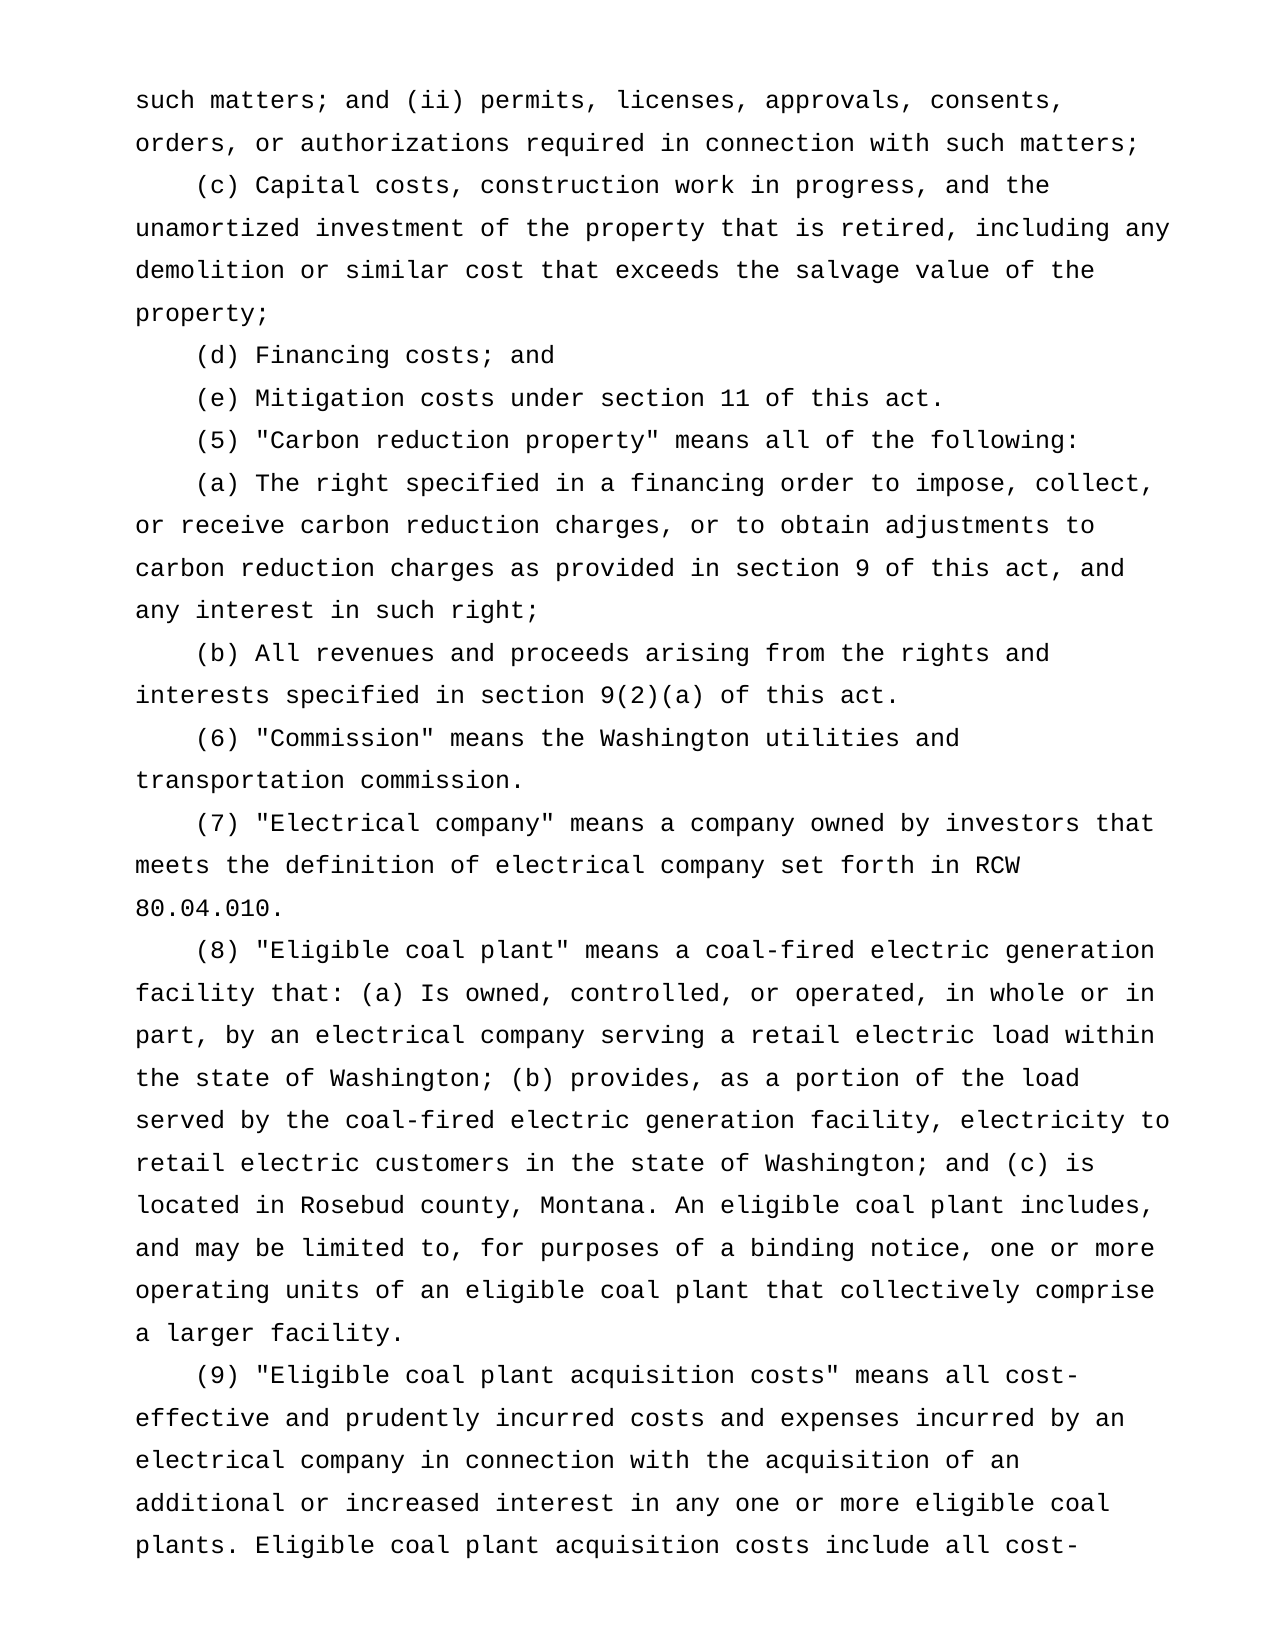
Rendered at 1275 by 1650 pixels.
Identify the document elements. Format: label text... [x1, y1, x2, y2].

text (d) Financing costs; and [135, 330, 1170, 372]
text (8) "Eligible coal plant" means a coal-fired electric generation facility that: (a) Is owned, controlled, or operated, in whole or in part, by an electrical company serving a retail electric load within the state of Washington; (b) provides, as a portion of the load served by the coal-fired electric generation facility, electricity to retail electric customers in the state of Washington; and (c) is located in Rosebud county, Montana. An eligible coal plant includes, and may be limited to, for purposes of a binding notice, one or more operating units of an eligible coal plant that collectively comprise a larger facility. [135, 925, 1170, 1350]
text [135, 75, 1170, 160]
text (a) The right specified in a financing order to impose, collect, or receive carbon reduction charges, or to obtain adjustments to carbon reduction charges as provided in section 9 of this act, and any interest in such right; [135, 457, 1170, 627]
text (7) "Electrical company" means a company owned by investors that meets the definition of electrical company set forth in RCW 80.04.010. [135, 797, 1170, 925]
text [135, 1350, 1170, 1562]
text (6) "Commission" means the Washington utilities and transportation commission. [135, 712, 1170, 797]
text (5) "Carbon reduction property" means all of the following: [135, 415, 1170, 457]
text (c) Capital costs, construction work in progress, and the unamortized investment of the property that is retired, including any demolition or similar cost that exceeds the salvage value of the property; [135, 160, 1170, 330]
text (b) All revenues and proceeds arising from the rights and interests specified in section 9(2)(a) of this act. [135, 627, 1170, 712]
text (e) Mitigation costs under section 11 of this act. [135, 372, 1170, 415]
